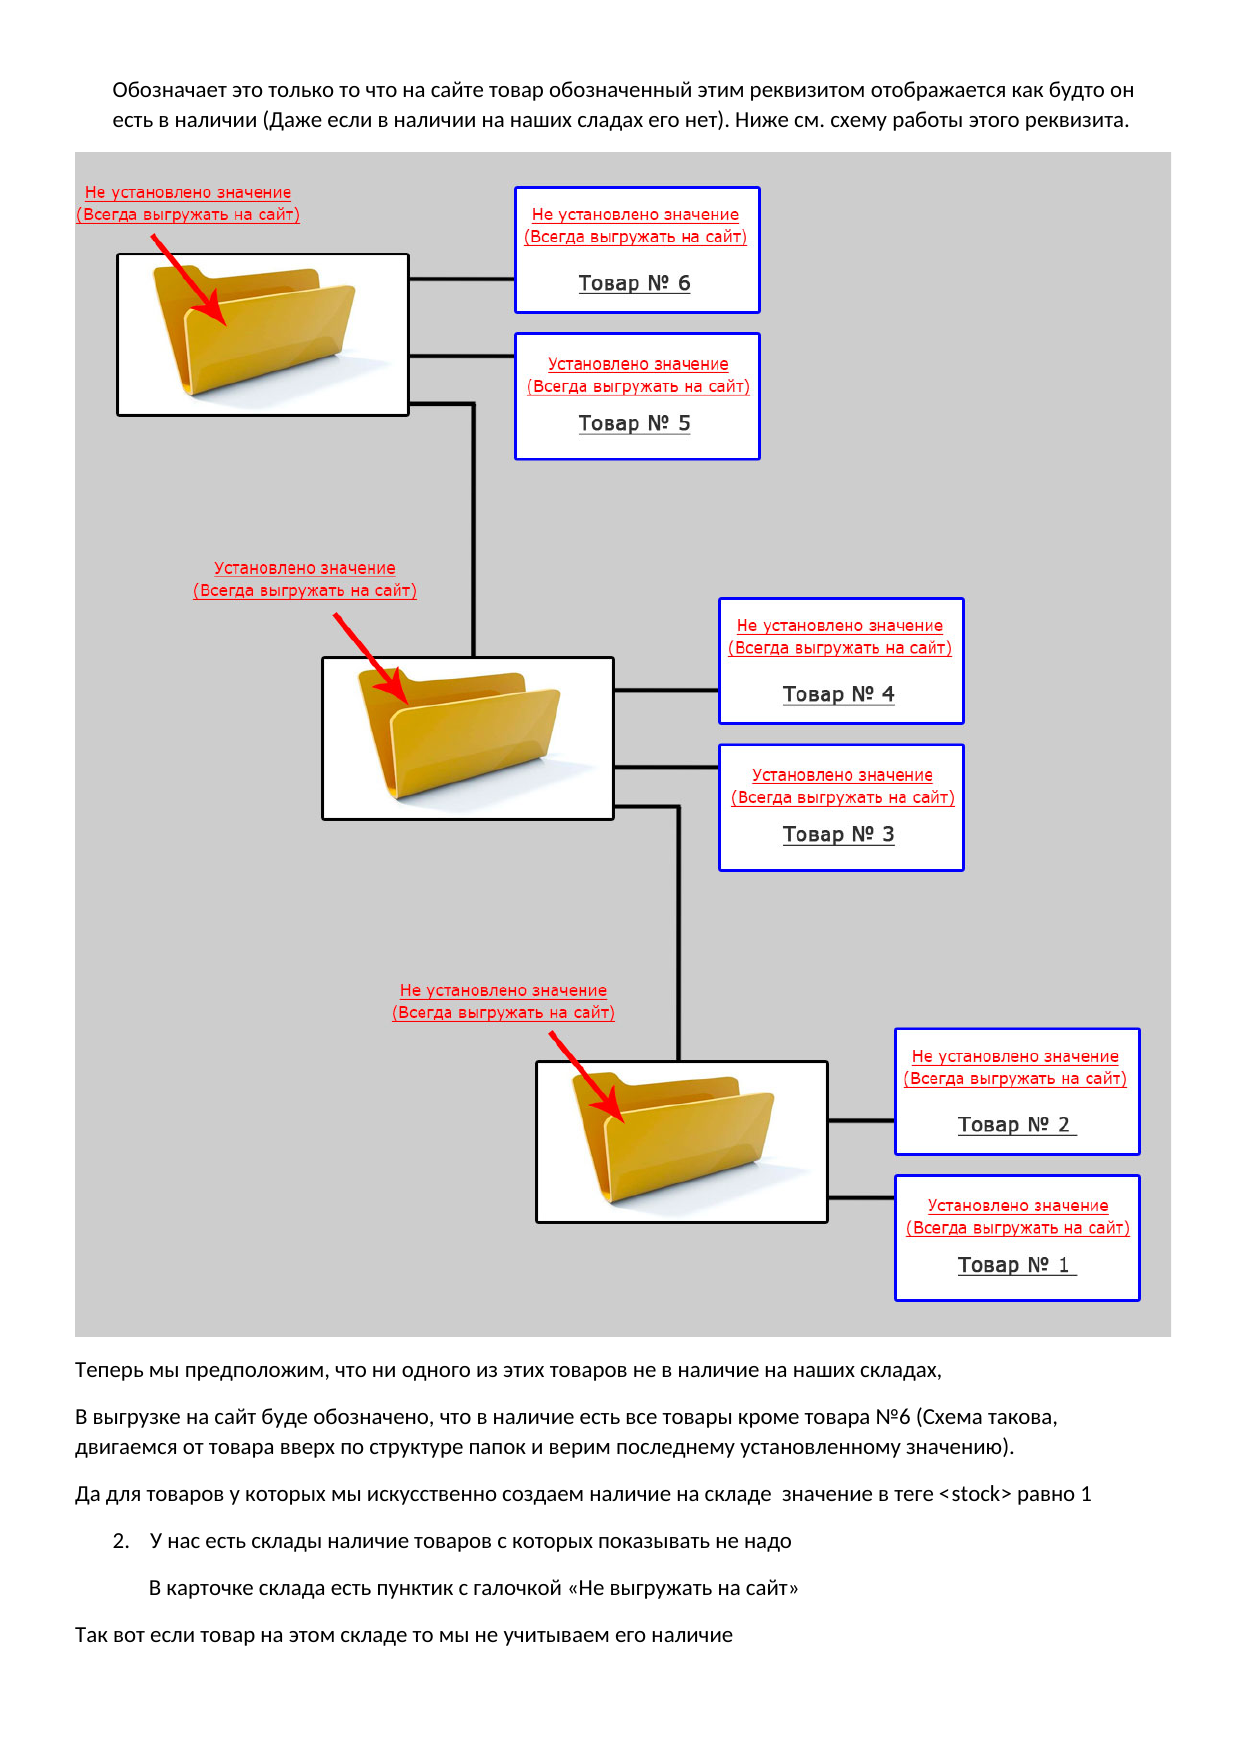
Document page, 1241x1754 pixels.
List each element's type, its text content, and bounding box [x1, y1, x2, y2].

text В карточке склада есть пунктик с галочкой «Не выгружать на сайт» [75, 1573, 1165, 1601]
text Так вот если товар на этом складе то мы не учитываем его наличие [75, 1620, 1165, 1648]
text В выгрузке на сайт буде обозначено, что в наличие есть все товары кроме товара №6 (Схема такова, двигаемся от товара вверх по структуре папок и верим последнему установленному значению). [75, 1402, 1165, 1460]
text Да для товаров у которых мы искусственно создаем наличие на складе значение в теге <stock> равно 1 [75, 1479, 1165, 1507]
list У нас есть склады наличие товаров с которых показывать не надо [112, 1526, 1165, 1554]
text Обозначает это только то что на сайте товар обозначенный этим реквизитом отображается как будто он есть в наличии (Даже если в наличии на наших сладах его нет). Ниже см. схему работы этого реквизита. [112, 75, 1165, 133]
text Теперь мы предположим, что ни одного из этих товаров не в наличие на наших складах, [75, 1355, 1165, 1383]
picture [75, 152, 1172, 1337]
